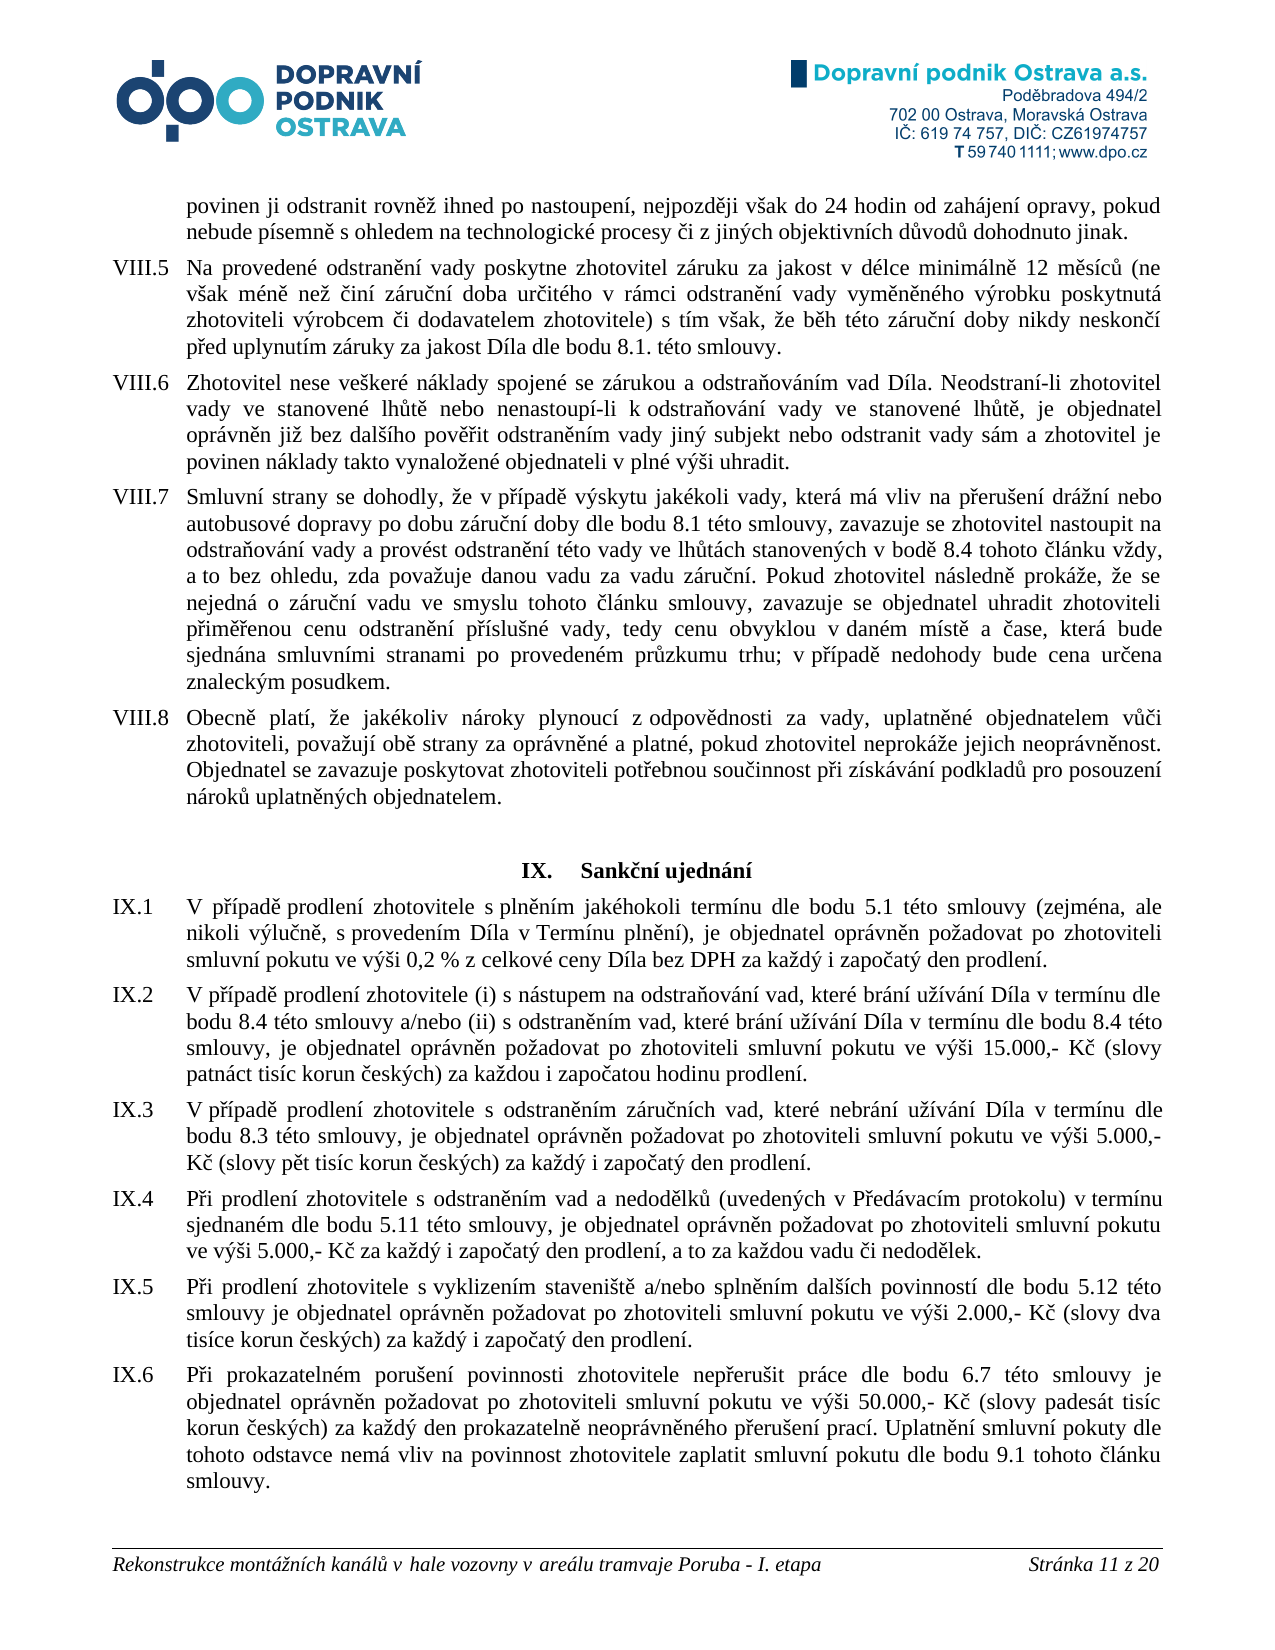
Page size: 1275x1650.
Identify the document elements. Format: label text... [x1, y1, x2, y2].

list Při prokazatelném porušení povinnosti zhotovitele nepřerušit práce dle bodu 6.7 této smlouvy je objednatel oprávněn požadovat po zhotoviteli smluvní pokutu ve výši 50.000,- Kč (slovy padesát tisíc korun českých) za každý den prokazatelně neoprávněného přerušení prací. Uplatnění smluvní pokuty dle tohoto odstavce nemá vliv na povinnost zhotovitele zaplatit smluvní pokutu dle bodu 9.1 tohoto článku smlouvy. [112, 1362, 1163, 1493]
list Při prodlení zhotovitele s vyklizením staveniště a/nebo splněním dalších povinností dle bodu 5.12 této smlouvy je objednatel oprávněn požadovat po zhotoviteli smluvní pokutu ve výši 2.000,- Kč (slovy dva tisíce korun českých) za každý i započatý den prodlení. [112, 1273, 1163, 1352]
picture [116, 60, 423, 142]
list Zhotovitel nese veškeré náklady spojené se zárukou a odstraňováním vad Díla. Neodstraní-li zhotovitel vady ve stanovené lhůtě nebo nenastoupí-li k odstraňování vady ve stanovené lhůtě, je objednatel oprávněn již bez dalšího pověřit odstraněním vady jiný subjekt nebo odstranit vady sám a zhotovitel je povinen náklady takto vynaložené objednateli v plné výši uhradit. [112, 369, 1163, 474]
list V případě prodlení zhotovitele (i) s nástupem na odstraňování vad, které brání užívání Díla v termínu dle bodu 8.4 této smlouvy a/nebo (ii) s odstraněním vad, které brání užívání Díla v termínu dle bodu 8.4 této smlouvy, je objednatel oprávněn požadovat po zhotoviteli smluvní pokutu ve výši 15.000,- Kč (slovy patnáct tisíc korun českých) za každou i započatou hodinu prodlení. [112, 981, 1163, 1087]
picture [791, 60, 1147, 161]
list V případě prodlení zhotovitele s plněním jakéhokoli termínu dle bodu 5.1 této smlouvy (zejména, ale nikoli výlučně, s provedením Díla v Termínu plnění), je objednatel oprávněn požadovat po zhotoviteli smluvní pokutu ve výši 0,2 % z celkové ceny Díla bez DPH za každý i započatý den prodlení. [112, 893, 1163, 972]
list V případě prodlení zhotovitele s odstraněním záručních vad, které nebrání užívání Díla v termínu dle bodu 8.3 této smlouvy, je objednatel oprávněn požadovat po zhotoviteli smluvní pokutu ve výši 5.000,- Kč (slovy pět tisíc korun českých) za každý i započatý den prodlení. [112, 1096, 1163, 1175]
list Na provedené odstranění vady poskytne zhotovitel záruku za jakost v délce minimálně 12 měsíců (ne však méně než činí záruční doba určitého v rámci odstranění vady vyměněného výrobku poskytnutá zhotoviteli výrobcem či dodavatelem zhotovitele) s tím však, že běh této záruční doby nikdy neskončí před uplynutím záruky za jakost Díla dle bodu 8.1. této smlouvy. [112, 254, 1163, 359]
list Smluvní strany se dohodly, že v případě výskytu jakékoli vady, která má vliv na přerušení drážní nebo autobusové dopravy po dobu záruční doby dle bodu 8.1 této smlouvy, zavazuje se zhotovitel nastoupit na odstraňování vady a provést odstranění této vady ve lhůtách stanovených v bodě 8.4 tohoto článku vždy, a to bez ohledu, zda považuje danou vadu za vadu záruční. Pokud zhotovitel následně prokáže, že se nejedná o záruční vadu ve smyslu tohoto článku smlouvy, zavazuje se objednatel uhradit zhotoviteli přiměřenou cenu odstranění příslušné vady, tedy cenu obvyklou v daném místě a čase, která bude sjednána smluvními stranami po provedeném průzkumu trhu; v případě nedohody bude cena určena znaleckým posudkem. [112, 483, 1163, 694]
list Sankční ujednání [112, 857, 1161, 884]
list Obecně platí, že jakékoliv nároky plynoucí z odpovědnosti za vady, uplatněné objednatelem vůči zhotoviteli, považují obě strany za oprávněné a platné, pokud zhotovitel neprokáže jejich neoprávněnost. Objednatel se zavazuje poskytovat zhotoviteli potřebnou součinnost při získávání podkladů pro posouzení nároků uplatněných objednatelem. [112, 704, 1163, 809]
list Při prodlení zhotovitele s odstraněním vad a nedodělků (uvedených v Předávacím protokolu) v termínu sjednaném dle bodu 5.11 této smlouvy, je objednatel oprávněn požadovat po zhotoviteli smluvní pokutu ve výši 5.000,- Kč za každý i započatý den prodlení, a to za každou vadu či nedodělek. [112, 1185, 1163, 1264]
